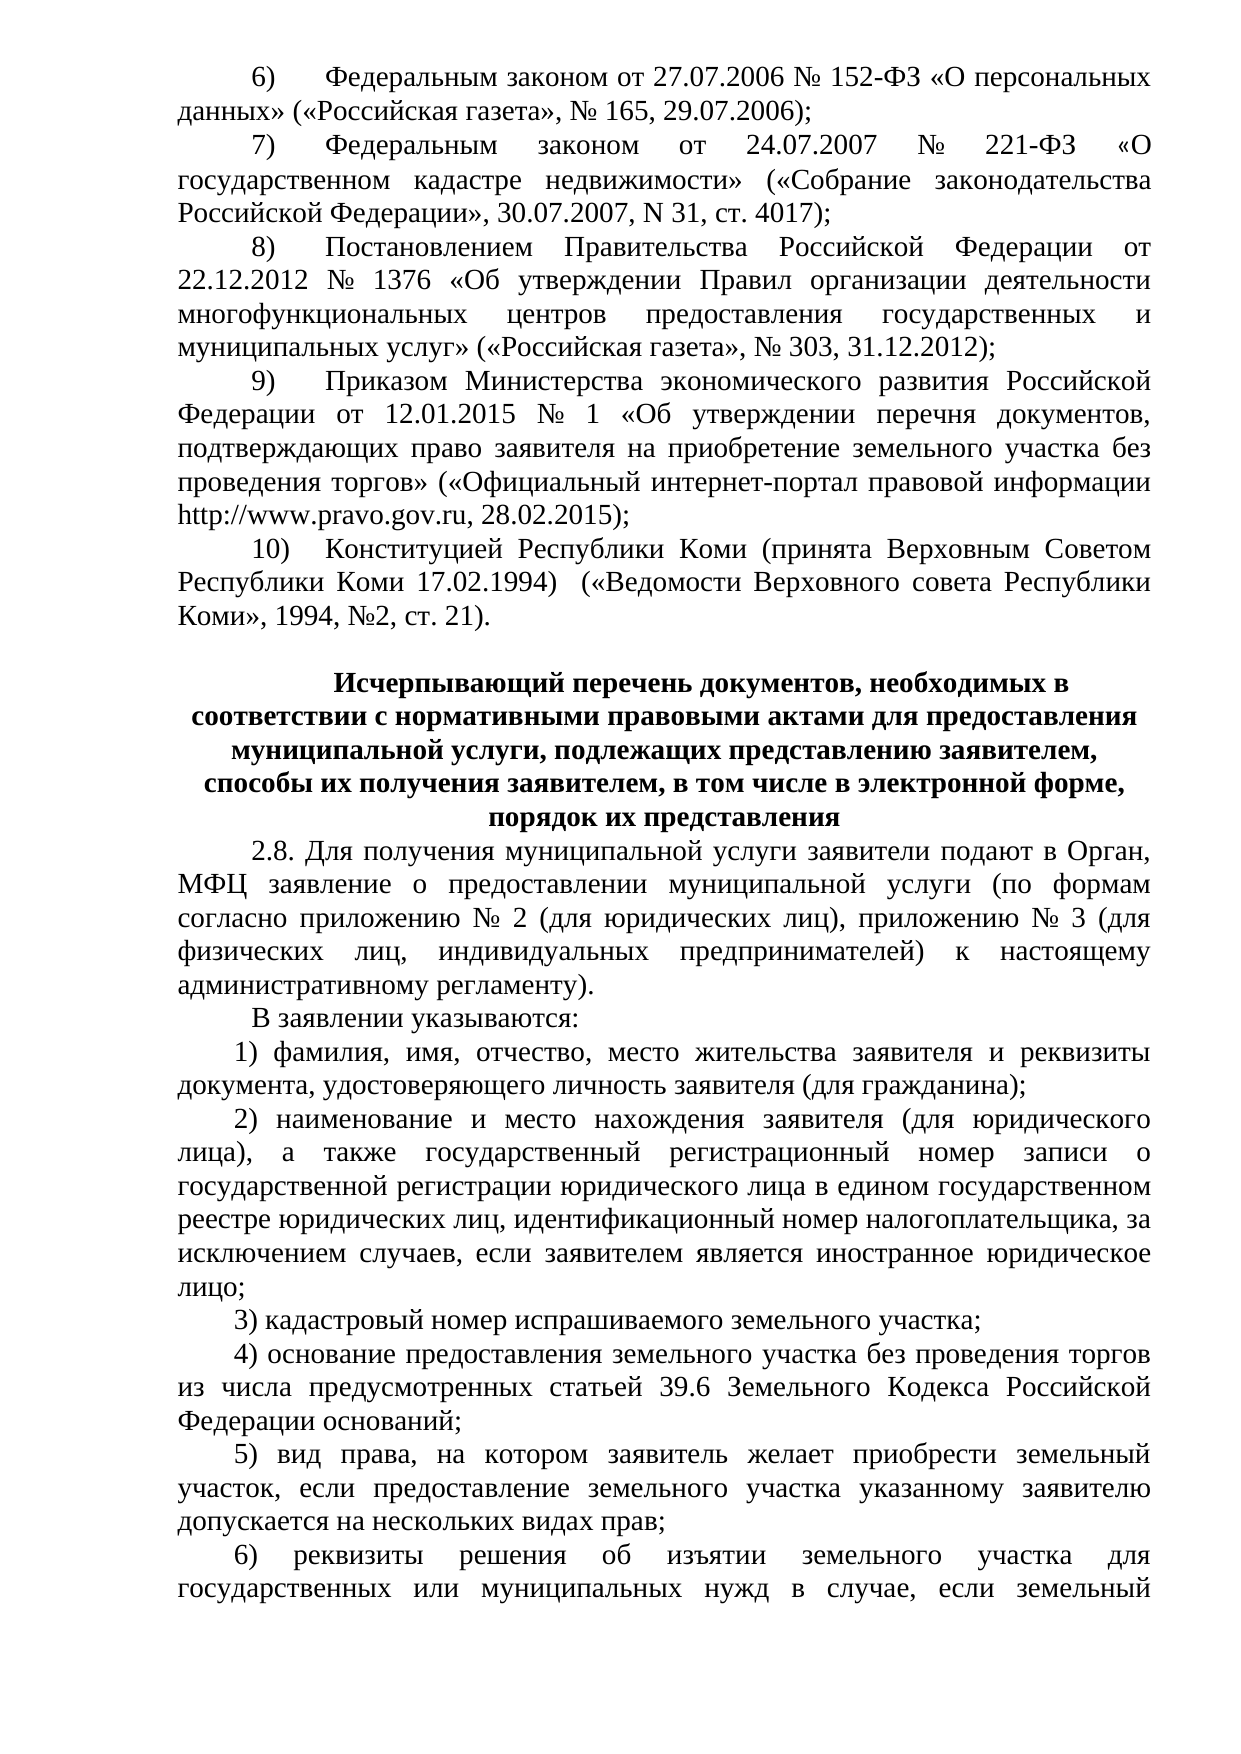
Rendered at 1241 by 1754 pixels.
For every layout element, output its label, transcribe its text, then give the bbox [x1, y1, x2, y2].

text 1) фамилия, имя, отчество, место жительства заявителя и реквизиты документа, удостоверяющего личность заявителя (для гражданина); [177, 1034, 1152, 1101]
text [177, 1537, 1152, 1604]
text 5) вид права, на котором заявитель желает приобрести земельный участок, если предоставление земельного участка указанному заявителю допускается на нескольких видах прав; [177, 1436, 1152, 1537]
list Конституцией Республики Коми (принята Верховным Советом Республики Коми 17.02.1994) («Ведомости Верховного совета Республики Коми», 1994, №2, ст. 21). [177, 531, 1152, 631]
text 4) основание предоставления земельного участка без проведения торгов из числа предусмотренных статьей 39.6 Земельного Кодекса Российской Федерации оснований; [177, 1336, 1152, 1436]
text 2) наименование и место нахождения заявителя (для юридического лица), а также государственный регистрационный номер записи о государственной регистрации юридического лица в едином государственном реестре юридических лиц, идентификационный номер налогоплательщика, за исключением случаев, если заявителем является иностранное юридическое лицо; [177, 1101, 1152, 1302]
list Федеральным законом от 27.07.2006 № 152-ФЗ «О персональных данных» («Российская газета», № 165, 29.07.2006); [177, 59, 1152, 126]
text 3) кадастровый номер испрашиваемого земельного участка; [177, 1302, 1152, 1336]
text 2.8. Для получения муниципальной услуги заявители подают в Орган, МФЦ заявление о предоставлении муниципальной услуги (по формам согласно приложению № 2 (для юридических лиц), приложению № 3 (для физических лиц, индивидуальных предпринимателей) к настоящему административному регламенту). [177, 833, 1152, 1000]
list Федеральным законом от 24.07.2007 № 221-ФЗ «О государственном кадастре недвижимости» («Собрание законодательства Российской Федерации», 30.07.2007, N 31, ст. 4017); [177, 126, 1152, 229]
text В заявлении указываются: [177, 1000, 1152, 1034]
list Приказом Министерства экономического развития Российской Федерации от 12.01.2015 № 1 «Об утверждении перечня документов, подтверждающих право заявителя на приобретение земельного участка без проведения торгов» («Официальный интернет-портал правовой информации http://www.pravo.gov.ru, 28.02.2015); [177, 363, 1152, 531]
list Постановлением Правительства Российской Федерации от 22.12.2012 № 1376 «Об утверждении Правил организации деятельности многофункциональных центров предоставления государственных и муниципальных услуг» («Российская газета», № 303, 31.12.2012); [177, 229, 1152, 363]
text Исчерпывающий перечень документов, необходимых в соответствии с нормативными правовыми актами для предоставления муниципальной услуги, подлежащих представлению заявителем, способы их получения заявителем, в том числе в электронной форме, порядок их представления [177, 665, 1152, 833]
